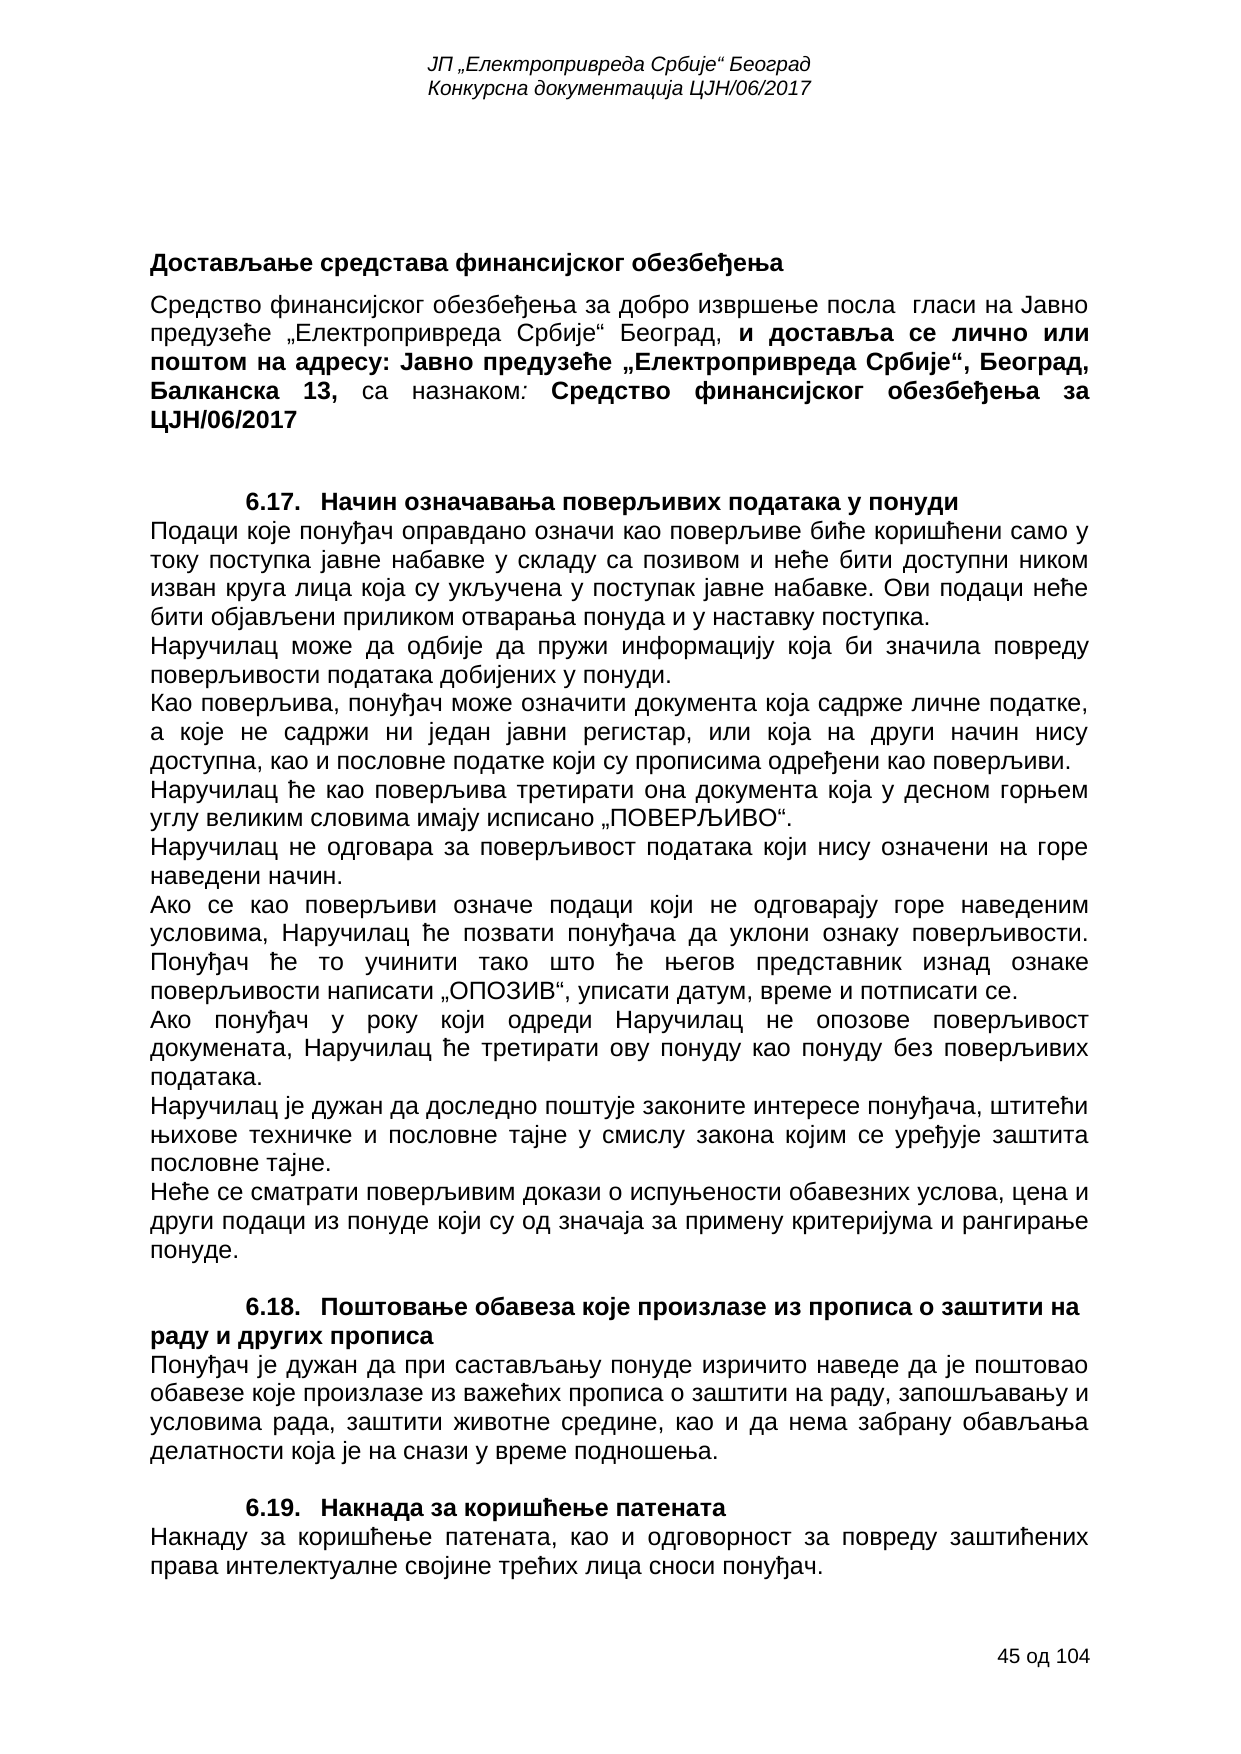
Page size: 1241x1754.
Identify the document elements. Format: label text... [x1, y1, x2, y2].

text Наручилац не одговара за поверљивост података који нису означени на горе наведени начин. [150, 832, 1090, 890]
text раду и других прописа [150, 1321, 1090, 1350]
text Наручилац може да одбије да пружи информацију која би значила повреду поверљивости података добијених у понуди. [150, 631, 1090, 688]
text Ако понуђач у року који одреди Наручилац не опозове поверљивост докумената, Наручилац ће третирати ову понуду као понуду без поверљивих података. [150, 1005, 1090, 1091]
text Неће се сматрати поверљивим докази о испуњености обавезних услова, цена и други подаци из понуде који су од значаја за примену критеријума и рангирање понуде. [150, 1177, 1090, 1263]
text Подаци које понуђач оправдано означи као поверљиве биће коришћени само у току поступка јавне набавке у складу са позивом и неће бити доступни ником изван круга лица која су укључена у поступак јавне набавке. Ови подаци неће бити објављени приликом отварања понуда и у наставку поступка. [150, 516, 1090, 631]
list Начин означавања поверљивих података у понуди [245, 487, 1090, 516]
text Понуђач је дужан да при састављању понуде изричито наведе да је поштовао обавезе које произлазе из важећих прописа о заштити на раду, запошљавању и условима рада, заштити животне средине, као и да нема забрану обављања делатности која је на снази у време подношења. [150, 1350, 1090, 1465]
text Средство финансијског обезбеђења за добро извршење посла гласи на Јавно предузеће „Електропривреда Србије“ Београд, и доставља се лично или поштом на адресу: Јавно предузеће „Електропривреда Србије“, Београд, Балканска 13, са назнаком: Средство финансијског обезбеђења за ЦЈН/06/2017 [150, 290, 1090, 433]
list Накнада за коришћење патената [245, 1493, 1090, 1522]
text Наручилац ће као поверљива третирати она документа која у десном горњем углу великим словима имају исписано „ПОВЕРЉИВО“. [150, 775, 1090, 832]
text Достављање средстава финансијског обезбеђења [150, 248, 1090, 277]
text Ако се као поверљиви означе подаци који не одговарају горе наведеним условима, Наручилац ће позвати понуђача да уклони ознаку поверљивости. Понуђач ће то учинити тако што ће његов представник изнад ознаке поверљивости написати „ОПОЗИВ“, уписати датум, време и потписати се. [150, 890, 1090, 1005]
text Наручилац је дужан да доследно поштује законите интересе понуђача, штитећи њихове техничке и пословне тајне у смислу закона којим се уређује заштита пословне тајне. [150, 1091, 1090, 1177]
text Као поверљива, понуђач може означити документа која садрже личне податке, а које не садржи ни један јавни регистар, или која на други начин нису доступна, као и пословне податке који су прописима одређени као поверљиви. [150, 688, 1090, 775]
text Накнаду за коришћење патената, као и одговорност за повреду заштићених права интелектуалне својине трећих лица сноси понуђач. [150, 1522, 1090, 1580]
list Поштовање обавеза које произлазе из прописа о заштити на [245, 1292, 1090, 1321]
